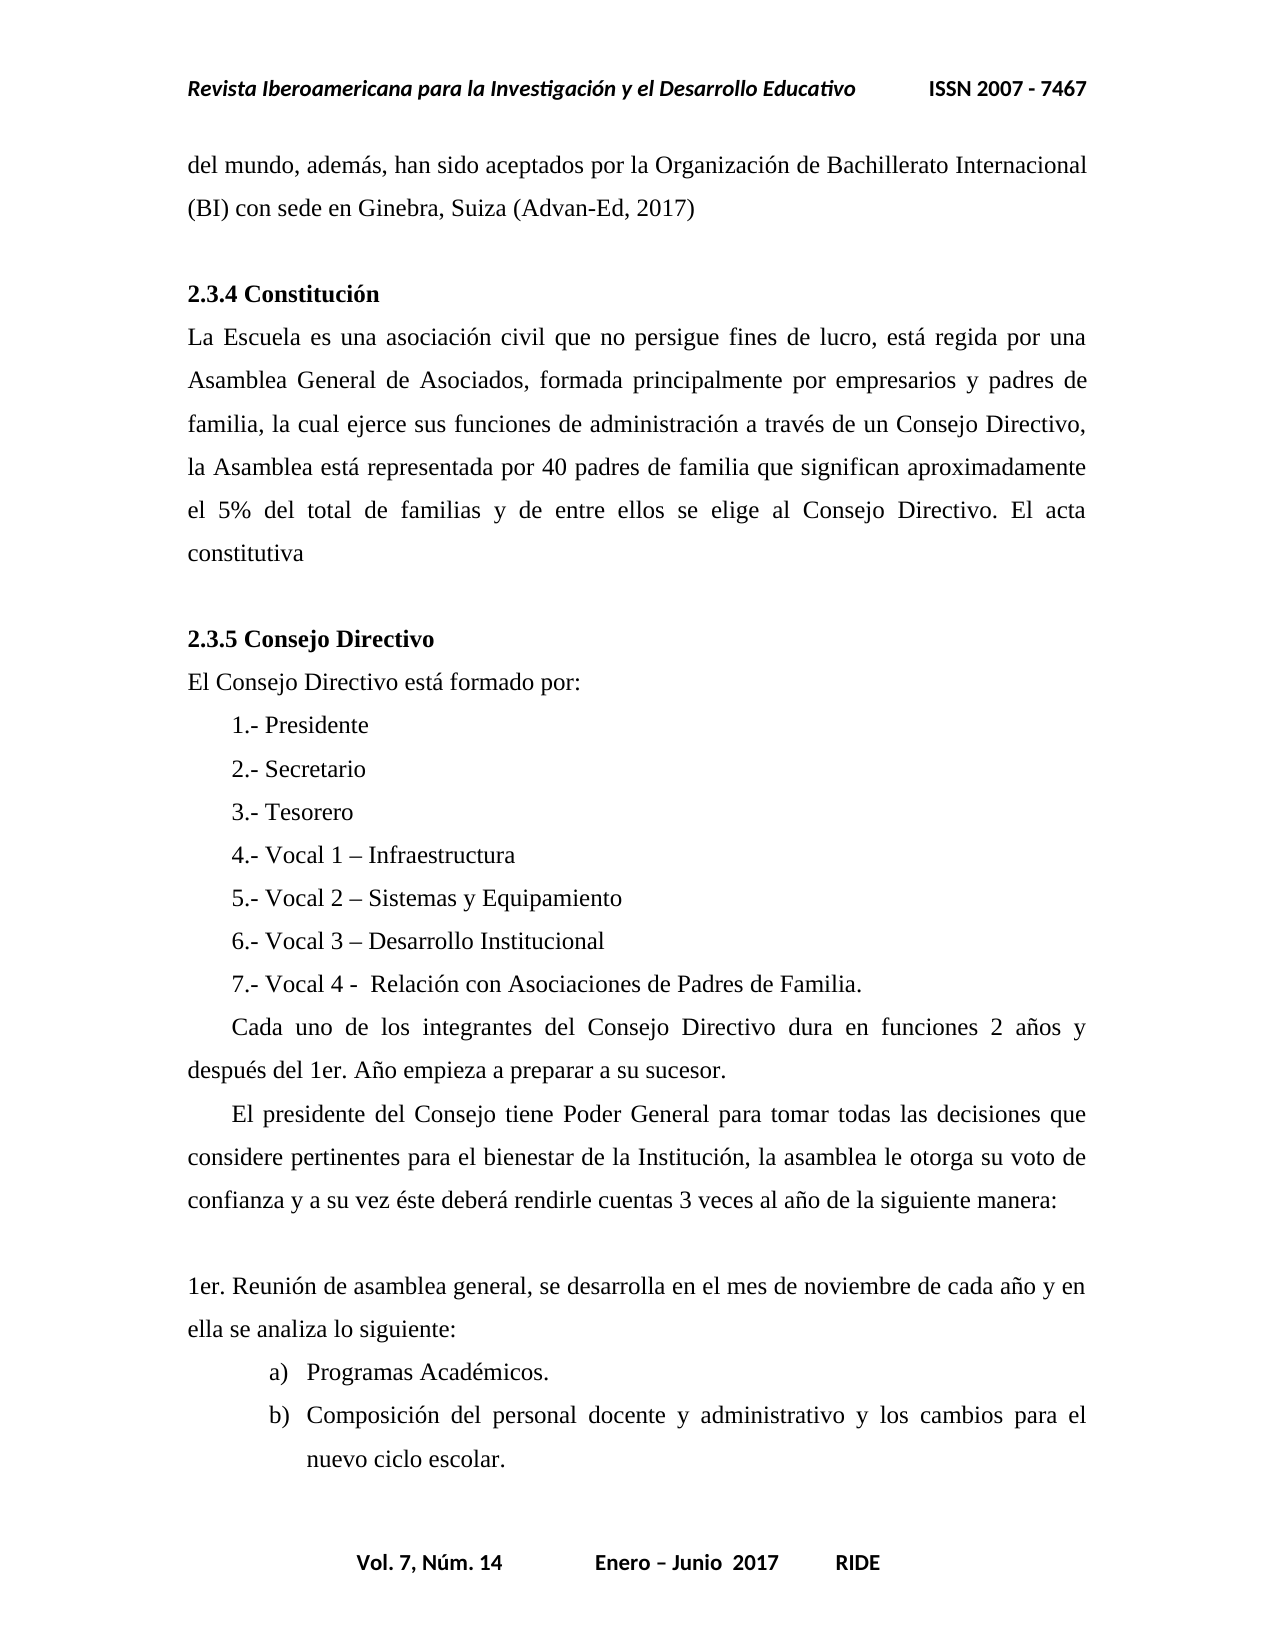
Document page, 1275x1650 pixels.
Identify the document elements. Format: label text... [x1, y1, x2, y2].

subtitle 2.3.4 Constitución [187, 279, 1088, 308]
text es una asociación civil que no persigue fines de lucro, está regida por una Asamblea General de Asociados, formada principalmente por empresarios y padres de familia, la cual ejerce sus funciones de administración a través de un Consejo Directivo, está representada por 40 padres de familia que significan aproximadamente el 5% del total de familias y de entre ellos se elige al Consejo Directivo. El acta constitutiva [187, 322, 1088, 567]
text Cada uno de los integrantes del Consejo Directivo dura en funciones 2 años y después del 1er. Año empieza a preparar a su sucesor. [187, 1012, 1088, 1084]
subtitle 2.3.5 Consejo Directivo [187, 624, 1088, 653]
text 7.- Vocal 4 - Relación con Asociaciones de Padres de Familia. [187, 969, 1088, 998]
text 1er. Reunión de asamblea general, se desarrolla en el mes de noviembre de cada año y en ella se analiza lo siguiente: [187, 1271, 1088, 1343]
text 6.- Vocal 3 – Desarrollo Institucional [187, 926, 1088, 955]
list Composición del personal docente y administrativo y los cambios para el nuevo ciclo escolar. [269, 1401, 1088, 1472]
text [187, 150, 1088, 222]
text 2.- Secretario [187, 754, 1088, 782]
text 1.- Presidente [187, 711, 1088, 739]
text 3.- Tesorero [187, 797, 1088, 826]
text El Consejo Directivo está formado por: [187, 667, 1088, 696]
text 5.- Vocal 2 – Sistemas y Equipamiento [187, 883, 1088, 912]
list Programas Académicos. [269, 1357, 1088, 1386]
text El presidente del Consejo tiene Poder General para tomar todas las decisiones que considere pertinentes para el bienestar de la Institución, la asamblea le otorga su voto de confianza y a su vez éste deberá rendirle cuentas 3 veces al año de la siguiente manera: [187, 1099, 1088, 1214]
text 4.- Vocal 1 – Infraestructura [187, 840, 1088, 869]
